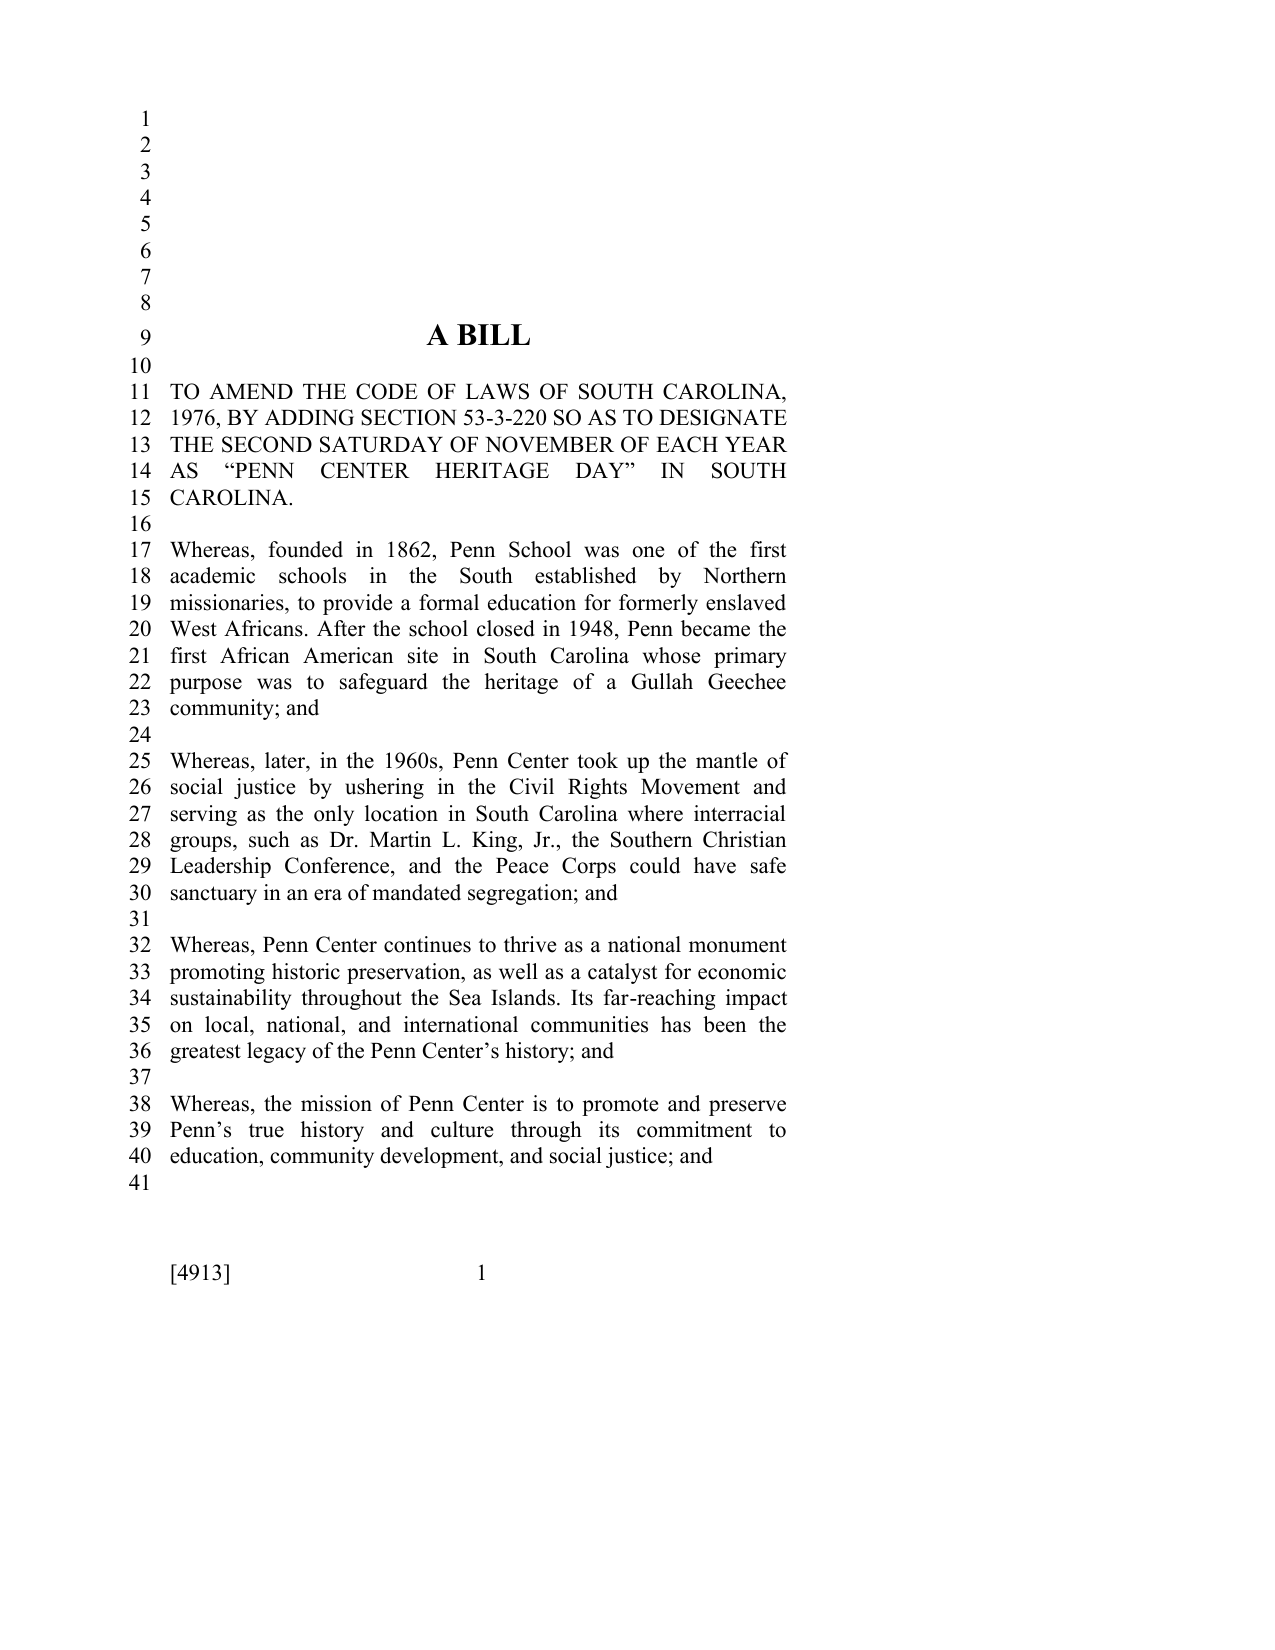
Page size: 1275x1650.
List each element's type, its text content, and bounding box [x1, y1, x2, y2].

text TO AMEND THE CODE OF LAWS OF SOUTH CAROLINA, 1976, BY ADDING SECTION 53-3-220 SO AS TO DESIGNATE THE SECOND SATURDAY OF NOVEMBER OF EACH YEAR AS “PENN CENTER HERITAGE DAY” IN SOUTH CAROLINA. [169, 378, 787, 510]
text Whereas, later, in the 1960s, Penn Center took up the mantle of social justice by ushering in the Civil Rights Movement and serving as the only location in South Carolina where interracial groups, such as Dr. Martin L. King, Jr., the Southern Christian Leadership Conference, and the Peace Corps could have safe sanctuary in an era of mandated segregation; and [169, 747, 787, 905]
text Whereas, founded in 1862, Penn School was one of the first academic schools in the South established by Northern missionaries, to provide a formal education for formerly enslaved West Africans. After the school closed in 1948, Penn became the first African American site in South Carolina whose primary purpose was to safeguard the heritage of a Gullah Geechee community; and [169, 536, 787, 721]
text Whereas, the mission of Penn Center is to promote and preserve Penn’s true history and culture through its commitment to education, community development, and social justice; and [169, 1090, 787, 1169]
text Whereas, Penn Center continues to thrive as a national monument promoting historic preservation, as well as a catalyst for economic sustainability throughout the Sea Islands. Its far-reaching impact on local, national, and international communities has been the greatest legacy of the Penn Center’s history; and [169, 932, 787, 1063]
text A BILL [169, 316, 787, 352]
